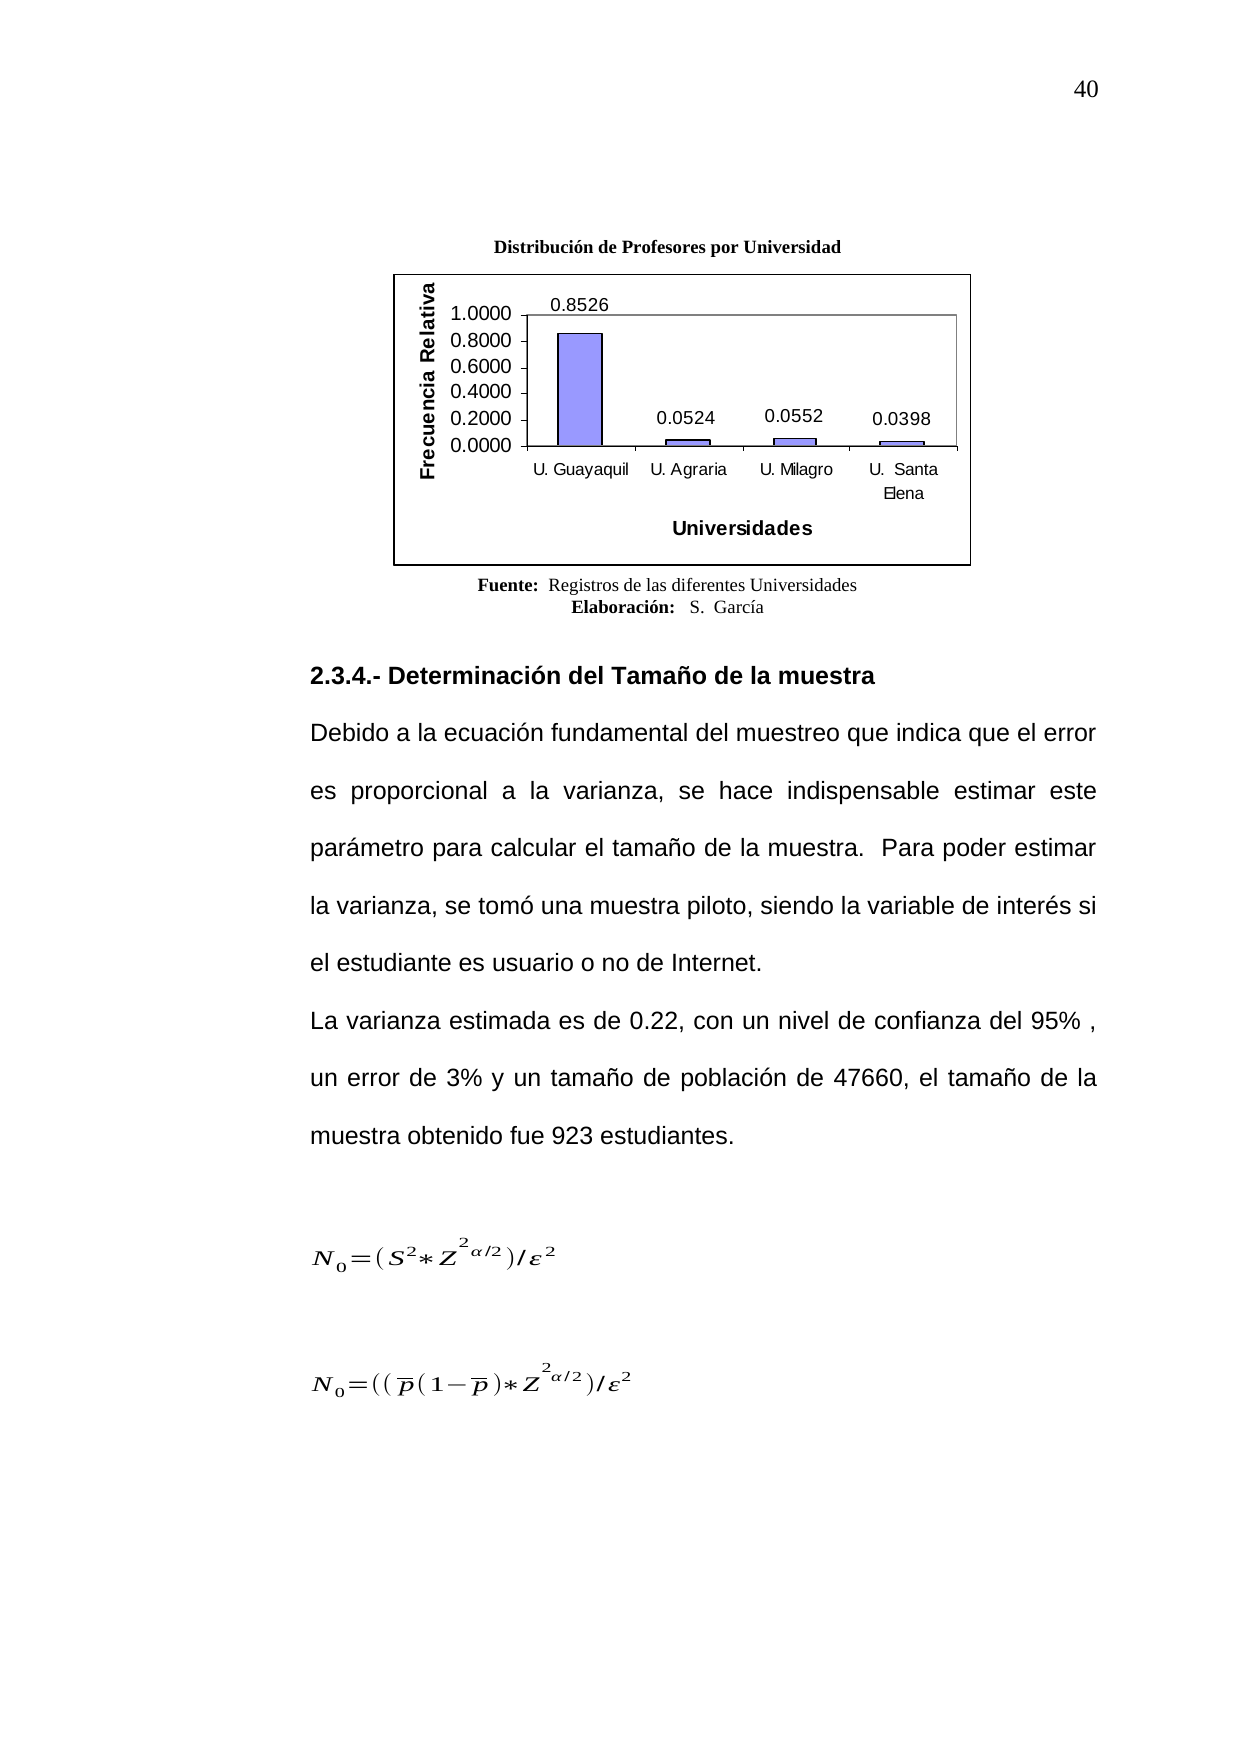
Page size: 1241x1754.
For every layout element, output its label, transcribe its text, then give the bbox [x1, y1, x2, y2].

subtitle 2.3.4.- Determinación del Tamaño de la muestra [236, 661, 1098, 689]
text Distribución de Profesores por Universidad [236, 236, 1098, 258]
text La varianza estimada es de 0.22, con un nivel de confianza del 95% , un error de 3% y un tamaño de población de 47660, el tamaño de la muestra obtenido fue 923 estudiantes. [310, 1006, 1098, 1149]
text Fuente: Registros de las diferentes Universidades [236, 258, 1098, 596]
text Elaboración: S. García [236, 596, 1098, 617]
text Debido a la ecuación fundamental del muestreo que indica que el error es proporcional a la varianza, se hace indispensable estimar este parámetro para calcular el tamaño de la muestra. Para poder estimar la varianza, se tomó una muestra piloto, siendo la variable de interés si el estudiante es usuario o no de Internet. [310, 718, 1098, 977]
